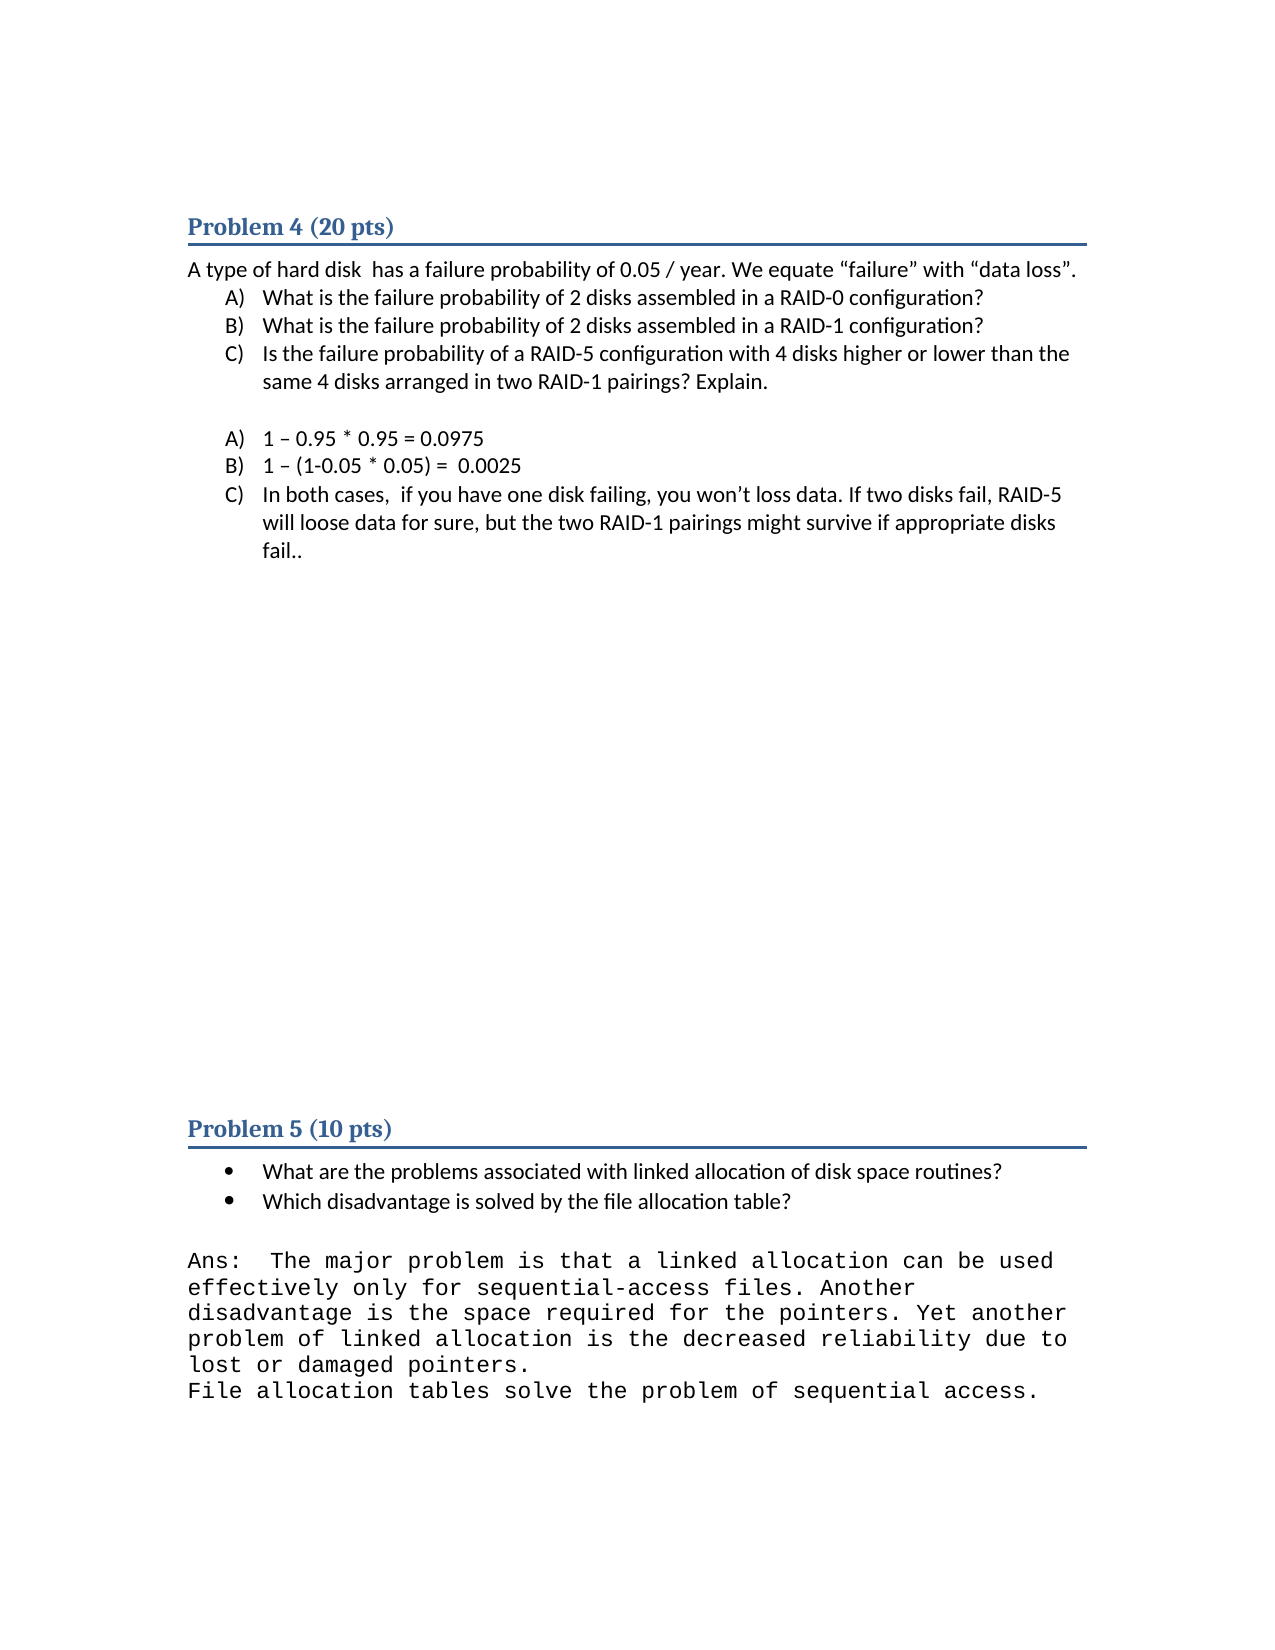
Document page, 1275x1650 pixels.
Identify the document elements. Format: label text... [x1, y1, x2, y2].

subtitle Problem 5 (10 pts) [187, 1115, 1087, 1149]
list What are the problems associated with linked allocation of disk space routines? [225, 1157, 1087, 1185]
list 1 – 0.95 * 0.95 = 0.0975 [225, 424, 1087, 452]
list In both cases, if you have one disk failing, you won’t loss data. If two disks fail, RAID-5 will loose data for sure, but the two RAID-1 pairings might survive if appropriate disks fail.. [225, 480, 1087, 564]
list Which disadvantage is solved by the file allocation table? [225, 1185, 1087, 1216]
list Is the failure probability of a RAID-5 configuration with 4 disks higher or lower than the same 4 disks arranged in two RAID-1 pairings? Explain. [225, 339, 1087, 395]
list 1 – (1-0.05 * 0.05) = 0.0025 [225, 452, 1087, 480]
list What is the failure probability of 2 disks assembled in a RAID-0 configuration? [225, 283, 1087, 311]
text File allocation tables solve the problem of sequential access. [187, 1379, 1087, 1406]
list What is the failure probability of 2 disks assembled in a RAID-1 configuration? [225, 311, 1087, 339]
subtitle Problem 4 (20 pts) [187, 212, 1087, 246]
text Ans: The major problem is that a linked allocation can be used effectively only for sequential-access files. Another disadvantage is the space required for the pointers. Yet another problem of linked allocation is the decreased reliability due to lost or damaged pointers. [187, 1250, 1087, 1379]
text A type of hard disk has a failure probability of 0.05 / year. We equate “failure” with “data loss”. [187, 255, 1087, 283]
